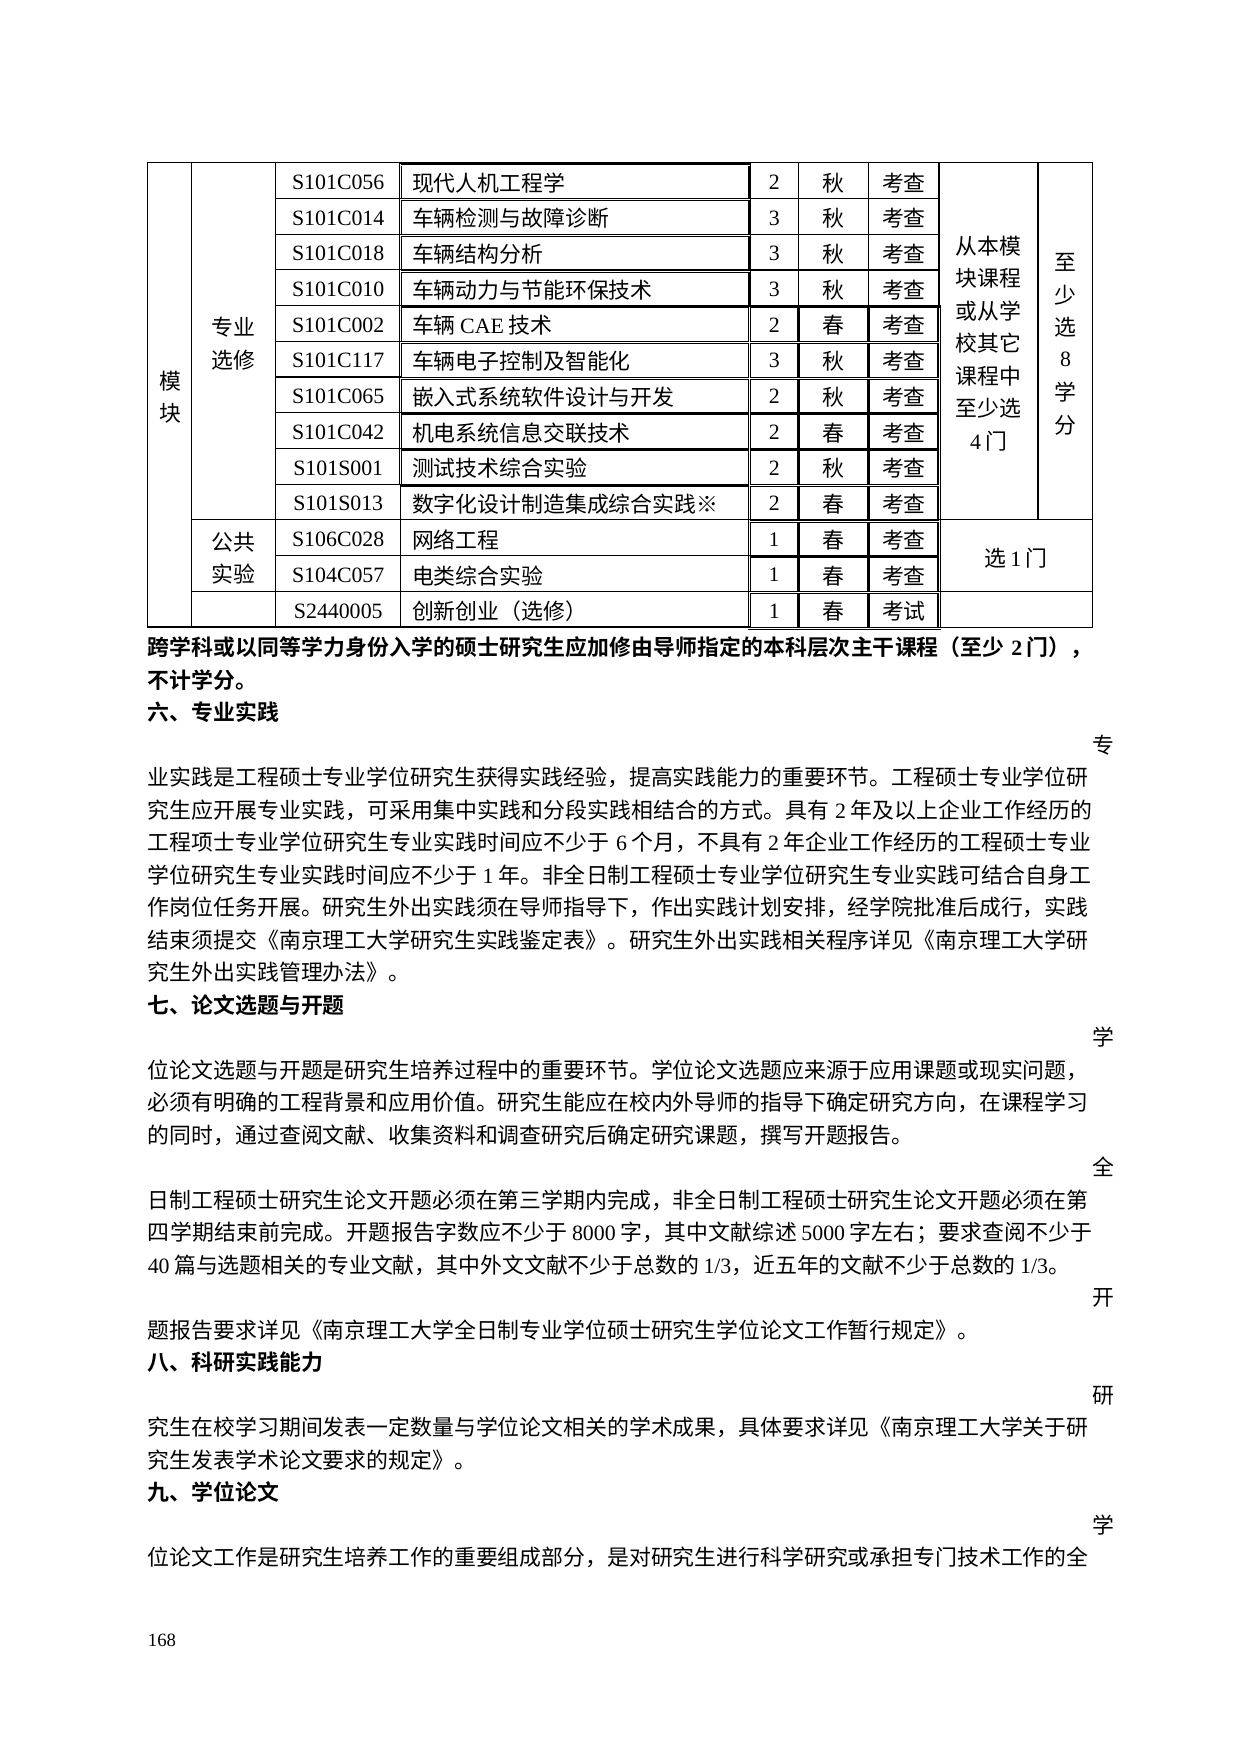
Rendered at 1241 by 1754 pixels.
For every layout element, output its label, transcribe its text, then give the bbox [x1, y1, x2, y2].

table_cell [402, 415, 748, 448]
text 专业实践是工程硕士专业学位研究生获得实践经验，提高实践能力的重要环节。工程硕士专业学位研究生应开展专业实践，可采用集中实践和分段实践相结合的方式。具有2年及以上企业工作经历的工程项士专业学位研究生专业实践时间应不少于6个月，不具有2年企业工作经历的工程硕士专业学位研究生专业实践时间应不少于1年。非全日制工程硕士专业学位研究生专业实践可结合自身工作岗位任务开展。研究生外出实践须在导师指导下，作出实践计划安排，经学院批准后成行，实践结束须提交《南京理工大学研究生实践鉴定表》。研究生外出实践相关程序详见《南京理工大学研究生外出实践管理办法》。 [148, 727, 1092, 987]
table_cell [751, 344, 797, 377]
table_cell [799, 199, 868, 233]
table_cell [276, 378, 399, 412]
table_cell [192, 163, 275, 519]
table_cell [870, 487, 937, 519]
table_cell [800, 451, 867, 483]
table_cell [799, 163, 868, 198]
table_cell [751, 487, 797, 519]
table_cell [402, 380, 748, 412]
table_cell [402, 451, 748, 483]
text 研究生在校学习期间发表一定数量与学位论文相关的学术成果，具体要求详见《南京理工大学关于研究生发表学术论文要求的规定》。 [148, 1377, 1092, 1475]
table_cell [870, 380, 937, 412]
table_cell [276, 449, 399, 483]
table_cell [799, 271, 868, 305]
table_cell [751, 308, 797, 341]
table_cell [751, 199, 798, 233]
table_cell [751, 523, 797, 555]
text 全日制工程硕士研究生论文开题必须在第三学期内完成，非全日制工程硕士研究生论文开题必须在第四学期结束前完成。开题报告字数应不少于8000字，其中文献综述5000字左右；要求查阅不少于40篇与选题相关的专业文献，其中外文文献不少于总数的1/3，近五年的文献不少于总数的1/3。 [148, 1150, 1092, 1280]
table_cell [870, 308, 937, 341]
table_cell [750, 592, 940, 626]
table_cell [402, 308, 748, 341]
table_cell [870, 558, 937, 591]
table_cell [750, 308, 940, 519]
text 七、论文选题与开题 [148, 987, 1092, 1020]
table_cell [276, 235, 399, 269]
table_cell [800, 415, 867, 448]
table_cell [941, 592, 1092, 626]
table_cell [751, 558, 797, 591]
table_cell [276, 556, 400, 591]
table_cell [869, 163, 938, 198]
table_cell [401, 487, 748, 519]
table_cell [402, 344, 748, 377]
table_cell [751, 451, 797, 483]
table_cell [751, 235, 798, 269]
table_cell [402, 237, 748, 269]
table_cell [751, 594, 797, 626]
text 九、学位论文 [148, 1475, 1092, 1507]
text 六、专业实践 [148, 695, 1092, 727]
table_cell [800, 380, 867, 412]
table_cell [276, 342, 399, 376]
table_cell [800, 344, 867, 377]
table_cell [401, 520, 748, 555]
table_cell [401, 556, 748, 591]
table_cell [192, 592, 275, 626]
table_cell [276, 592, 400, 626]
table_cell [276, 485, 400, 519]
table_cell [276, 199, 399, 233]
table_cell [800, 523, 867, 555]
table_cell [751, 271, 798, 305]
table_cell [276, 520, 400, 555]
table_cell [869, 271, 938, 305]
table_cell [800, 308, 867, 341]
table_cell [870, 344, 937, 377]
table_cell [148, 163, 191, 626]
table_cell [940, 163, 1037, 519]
text 八、科研实践能力 [148, 1345, 1092, 1377]
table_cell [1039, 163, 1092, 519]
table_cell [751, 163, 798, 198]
text 开题报告要求详见《南京理工大学全日制专业学位硕士研究生学位论文工作暂行规定》。 [148, 1280, 1092, 1345]
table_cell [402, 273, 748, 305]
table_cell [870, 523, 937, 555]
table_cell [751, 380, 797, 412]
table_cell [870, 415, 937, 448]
text 跨学科或以同等学力身份入学的硕士研究生应加修由导师指定的本科层次主干课程（至少2门），不计学分。 [148, 630, 1092, 695]
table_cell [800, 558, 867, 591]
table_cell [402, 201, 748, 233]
text 学位论文选题与开题是研究生培养过程中的重要环节。学位论文选题应来源于应用课题或现实问题，必须有明确的工程背景和应用价值。研究生能应在校内外导师的指导下确定研究方向，在课程学习的同时，通过查阅文献、收集资料和调查研究后确定研究课题，撰写开题报告。 [148, 1020, 1092, 1150]
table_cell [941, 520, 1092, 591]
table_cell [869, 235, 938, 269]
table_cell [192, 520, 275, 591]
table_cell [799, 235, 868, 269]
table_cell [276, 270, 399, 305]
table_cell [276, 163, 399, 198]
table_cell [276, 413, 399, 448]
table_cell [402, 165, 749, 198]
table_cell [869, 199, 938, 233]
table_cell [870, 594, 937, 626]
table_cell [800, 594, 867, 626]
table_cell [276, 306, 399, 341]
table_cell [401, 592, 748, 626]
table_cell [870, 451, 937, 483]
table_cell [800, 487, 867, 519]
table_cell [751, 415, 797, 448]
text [148, 1507, 1092, 1572]
